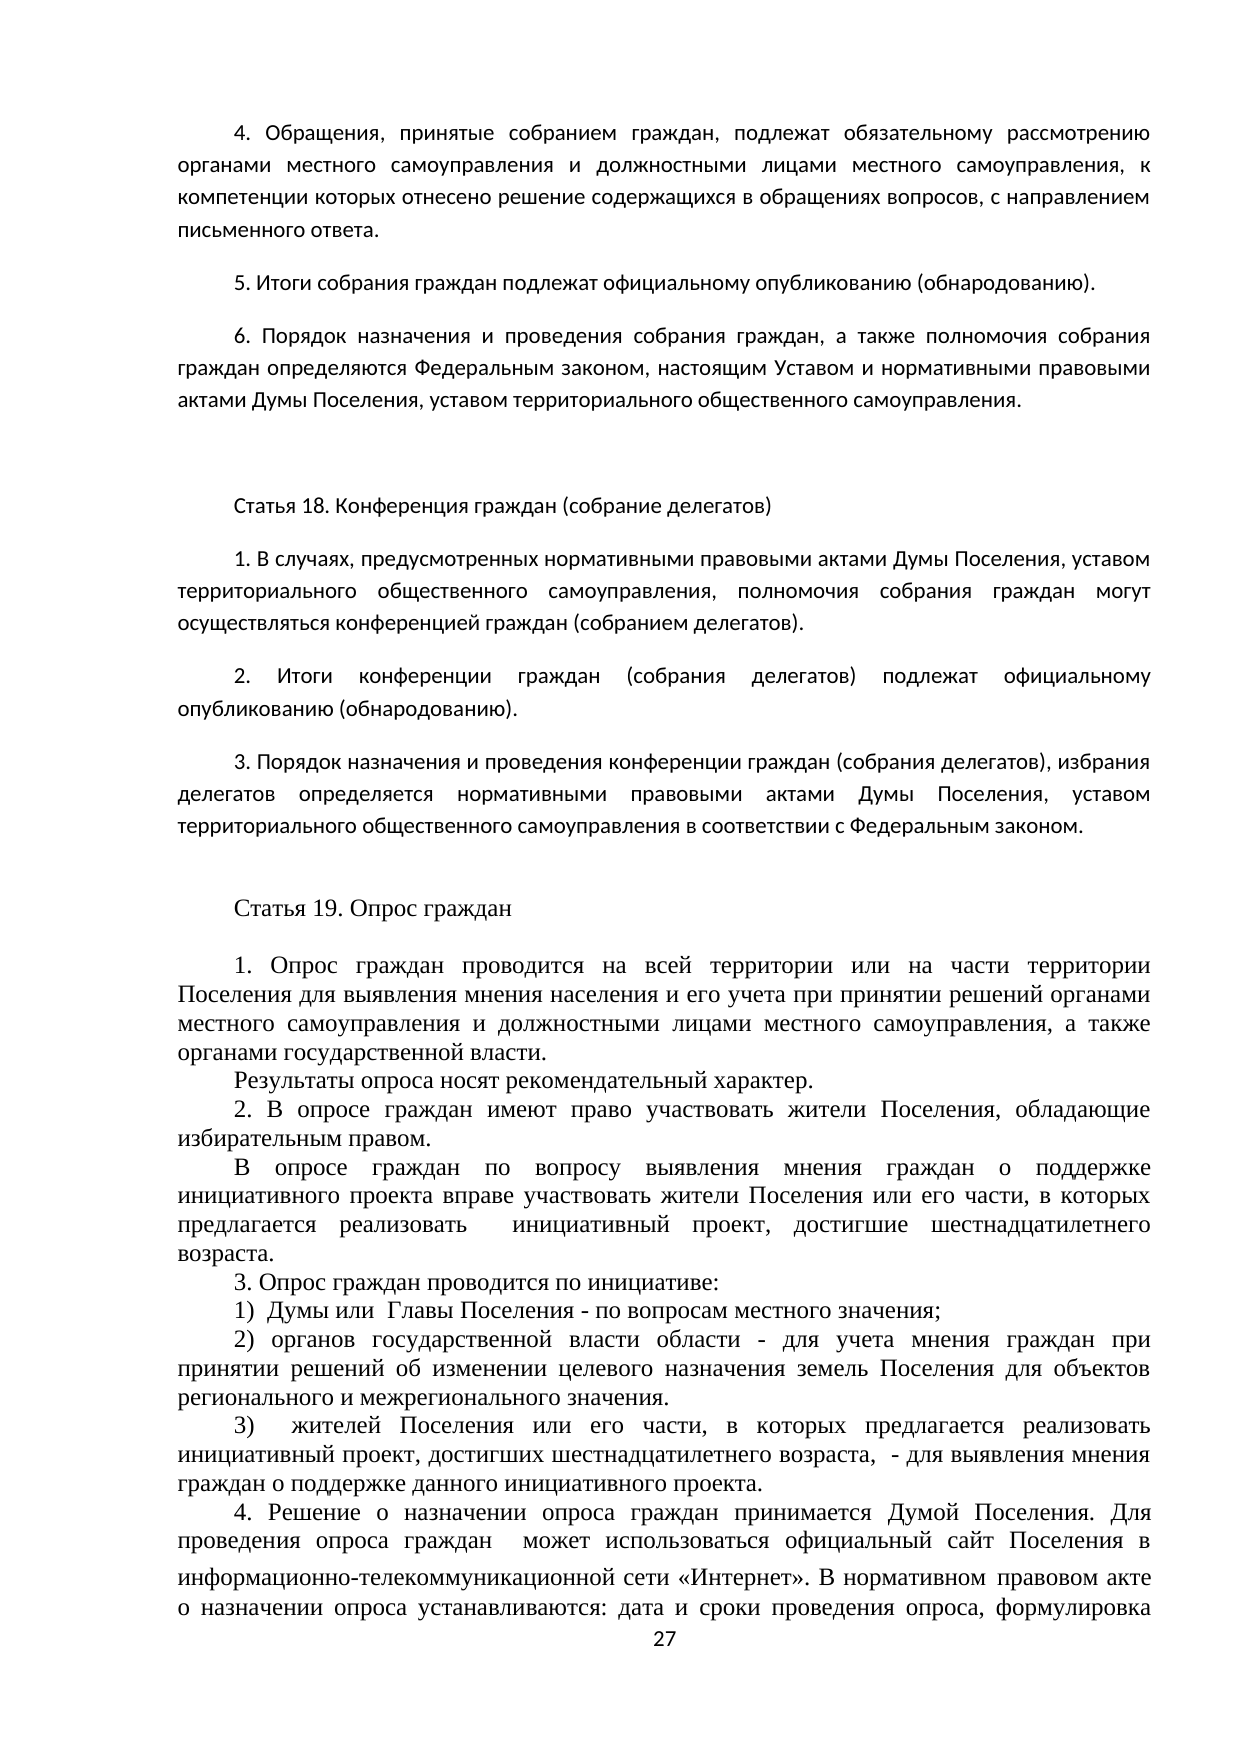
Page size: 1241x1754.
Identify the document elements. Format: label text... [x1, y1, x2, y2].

text 4. Обращения, принятые собранием граждан, подлежат обязательному рассмотрению органами местного самоуправления и должностными лицами местного самоуправления, к компетенции которых отнесено решение содержащихся в обращениях вопросов, с направлением письменного ответа. [177, 118, 1152, 243]
text В опросе граждан по вопросу выявления мнения граждан о поддержке инициативного проекта вправе участвовать жители Поселения или его части, в которых предлагается реализовать инициативный проект, достигшие шестнадцатилетнего возраста. [177, 1152, 1152, 1267]
text 3. Опрос граждан проводится по инициативе: [177, 1267, 1152, 1295]
text 1. Опрос граждан проводится на всей территории или на части территории Поселения для выявления мнения населения и его учета при принятии решений органами местного самоуправления и должностными лицами местного самоуправления, а также органами государственной власти. [177, 950, 1152, 1065]
text 1) Думы или Главы Поселения - по вопросам местного значения; [177, 1295, 1152, 1324]
text 3. Порядок назначения и проведения конференции граждан (собрания делегатов), избрания делегатов определяется нормативными правовыми актами Думы Поселения, уставом территориального общественного самоуправления в соответствии с Федеральным законом. [177, 747, 1152, 839]
text 2) органов государственной власти области - для учета мнения граждан при принятии решений об изменении целевого назначения земель Поселения для объектов регионального и межрегионального значения. [177, 1324, 1152, 1410]
text Результаты опроса носят рекомендательный характер. [177, 1065, 1152, 1094]
text 2. Итоги конференции граждан (собрания делегатов) подлежат официальному опубликованию (обнародованию). [177, 662, 1152, 722]
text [177, 1497, 1152, 1621]
text 6. Порядок назначения и проведения собрания граждан, а также полномочия собрания граждан определяются Федеральным законом, настоящим Уставом и нормативными правовыми актами Думы Поселения, уставом территориального общественного самоуправления. [177, 321, 1152, 413]
text 3) жителей Поселения или его части, в которых предлагается реализовать инициативный проект, достигших шестнадцатилетнего возраста, - для выявления мнения граждан о поддержке данного инициативного проекта. [177, 1410, 1152, 1497]
text 1. В случаях, предусмотренных нормативными правовыми актами Думы Поселения, уставом территориального общественного самоуправления, полномочия собрания граждан могут осуществляться конференцией граждан (собранием делегатов). [177, 544, 1152, 637]
text 2. В опросе граждан имеют право участвовать жители Поселения, обладающие избирательным правом. [177, 1094, 1152, 1152]
text 5. Итоги собрания граждан подлежат официальному опубликованию (обнародованию). [177, 268, 1152, 296]
text Статья 19. Опрос граждан [177, 893, 1152, 922]
text Статья 18. Конференция граждан (собрание делегатов) [177, 491, 1152, 519]
